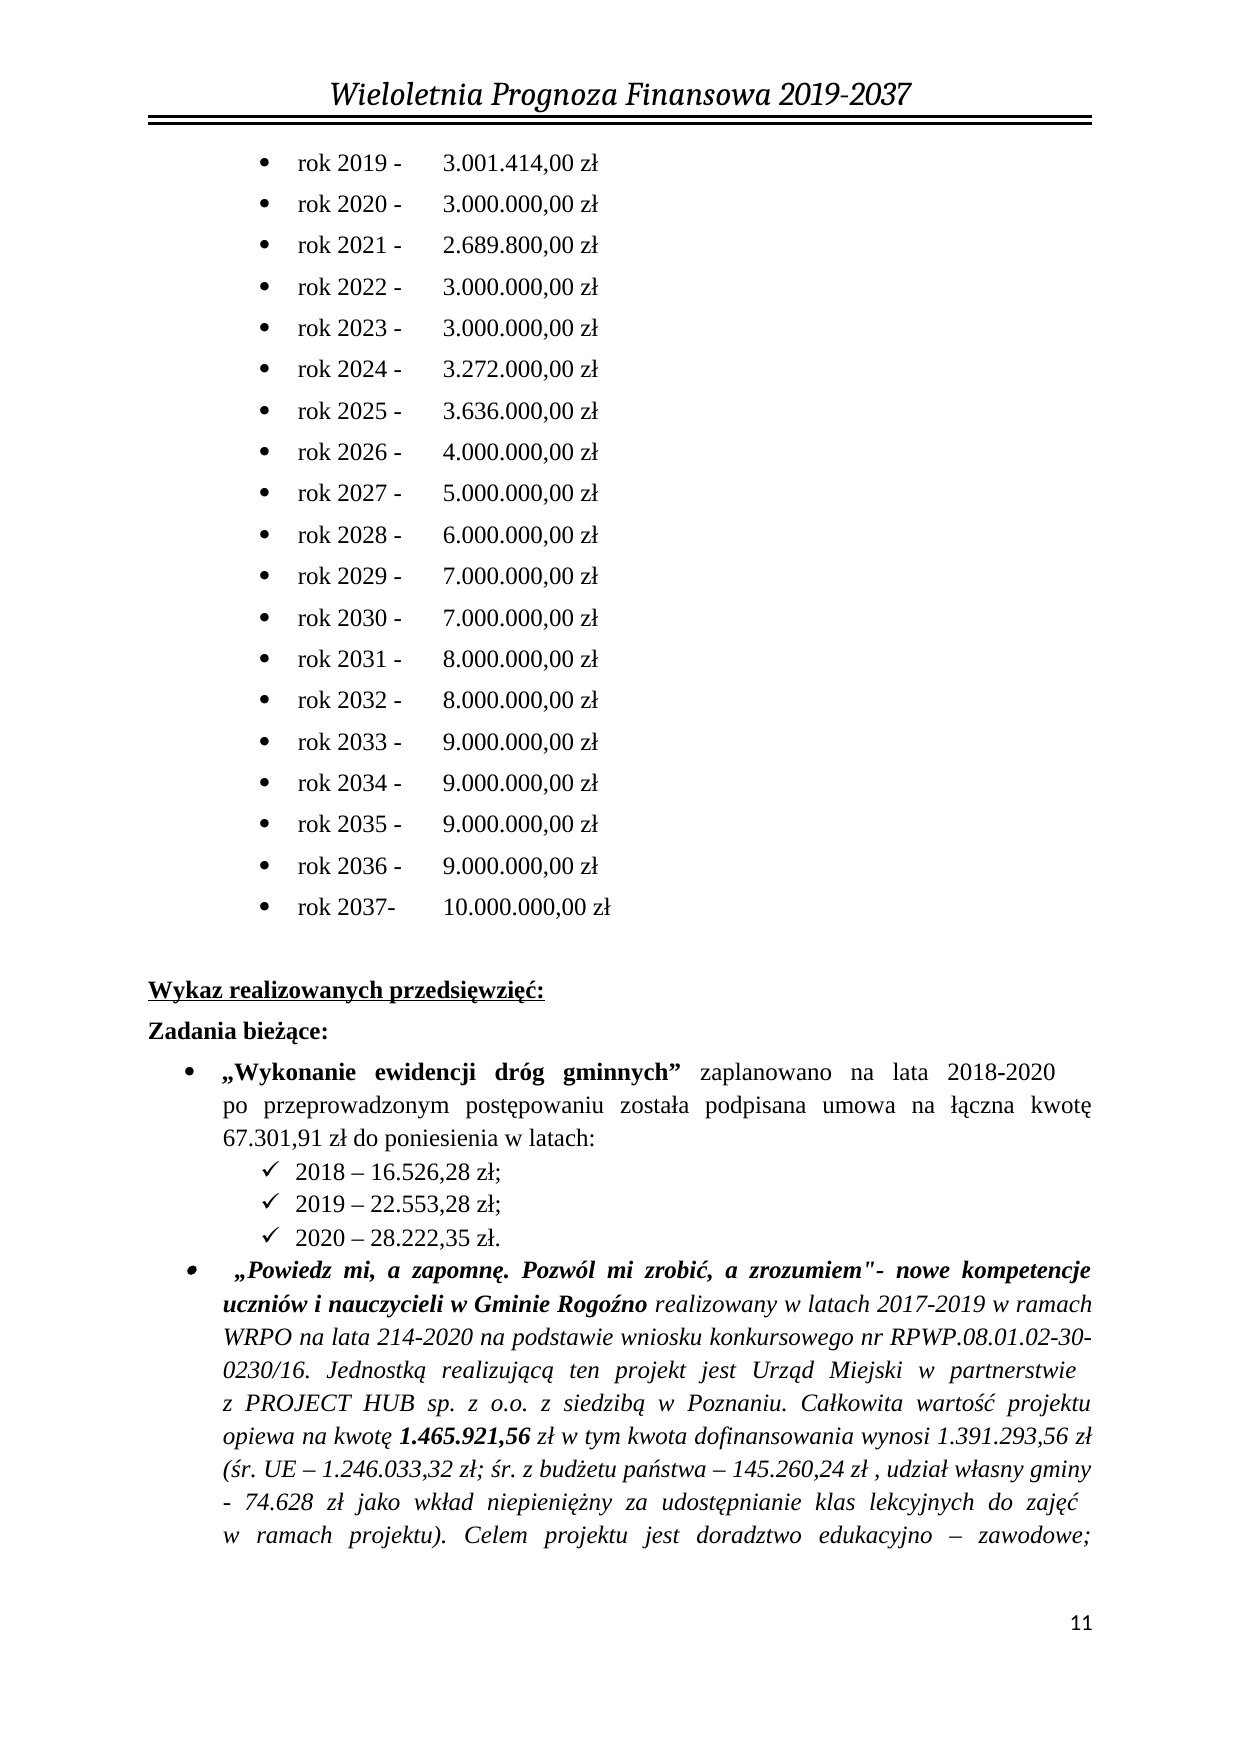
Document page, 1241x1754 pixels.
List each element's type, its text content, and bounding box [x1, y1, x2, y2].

text Wykaz realizowanych przedsięwzięć: [148, 975, 1092, 1003]
list rok 2023 - 3.000.000,00 zł [260, 313, 1092, 342]
list rok 2020 - 3.000.000,00 zł [260, 189, 1092, 218]
list rok 2033 - 9.000.000,00 zł [260, 727, 1092, 755]
list rok 2035 - 9.000.000,00 zł [260, 809, 1092, 838]
list rok 2037- 10.000.000,00 zł [260, 892, 1092, 921]
list „Wykonanie ewidencji dróg gminnych” zaplanowano na lata 2018-2020 po przeprowadzonym postępowaniu została podpisana umowa na łączna kwotę 67.301,91 zł do poniesienia w latach: [185, 1057, 1092, 1152]
list rok 2034 - 9.000.000,00 zł [260, 768, 1092, 797]
list rok 2027 - 5.000.000,00 zł [260, 478, 1092, 507]
list 2020 – 28.222,35 zł. [260, 1223, 1092, 1251]
list rok 2021 - 2.689.800,00 zł [260, 230, 1092, 259]
list rok 2028 - 6.000.000,00 zł [260, 520, 1092, 549]
list rok 2032 - 8.000.000,00 zł [260, 685, 1092, 714]
text Zadania bieżące: [148, 1016, 1092, 1045]
list rok 2024 - 3.272.000,00 zł [260, 354, 1092, 383]
list 2019 – 22.553,28 zł; [260, 1189, 1092, 1218]
list rok 2029 - 7.000.000,00 zł [260, 561, 1092, 590]
list rok 2036 - 9.000.000,00 zł [260, 851, 1092, 879]
list rok 2025 - 3.636.000,00 zł [260, 396, 1092, 424]
list rok 2026 - 4.000.000,00 zł [260, 437, 1092, 466]
list rok 2019 - 3.001.414,00 zł [260, 148, 1092, 176]
list 2018 – 16.526,28 zł; [260, 1157, 1092, 1185]
list rok 2030 - 7.000.000,00 zł [260, 603, 1092, 631]
list rok 2022 - 3.000.000,00 zł [260, 272, 1092, 301]
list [185, 1256, 1092, 1548]
list rok 2031 - 8.000.000,00 zł [260, 644, 1092, 673]
